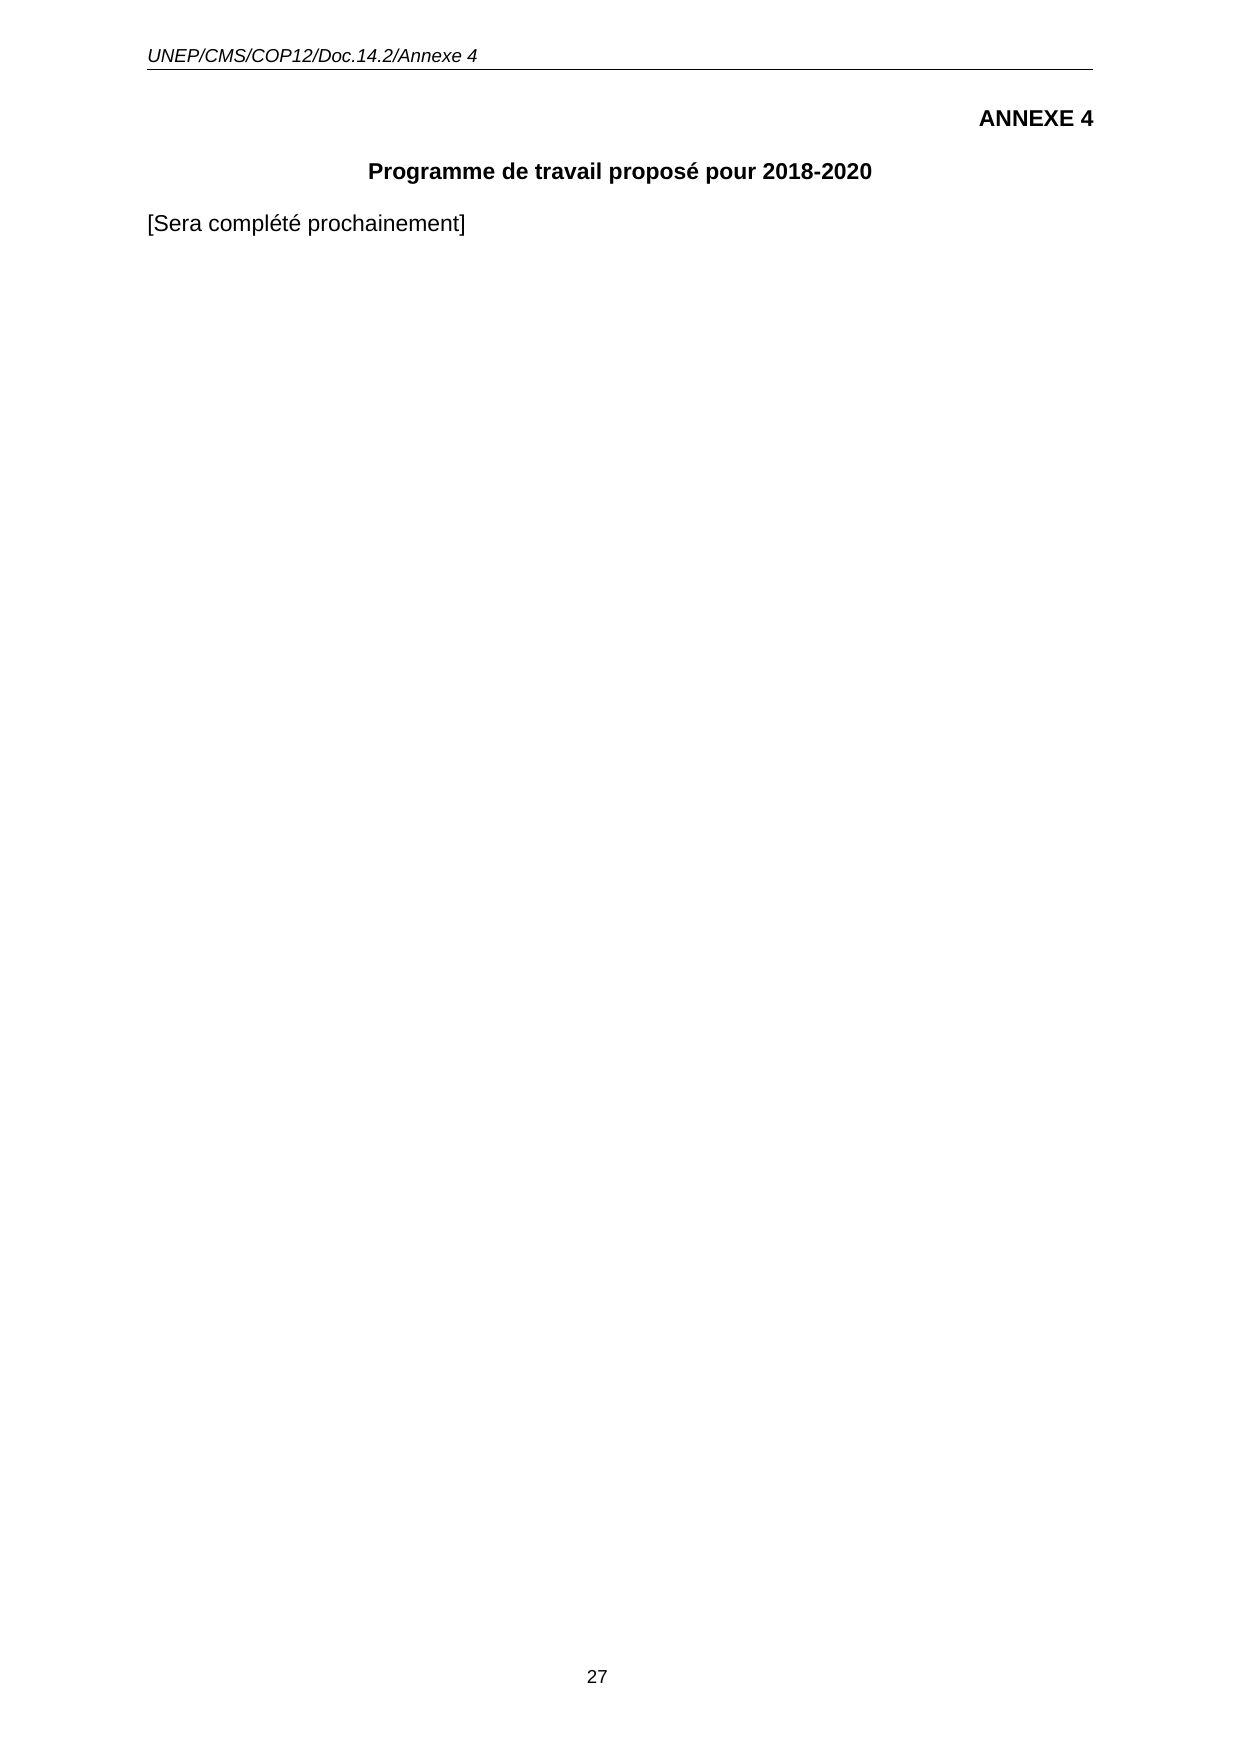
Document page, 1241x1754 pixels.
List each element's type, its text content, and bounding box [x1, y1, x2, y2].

text AnnexE 4 [147, 105, 1093, 131]
text [Sera complété prochainement] [147, 210, 1093, 237]
text Programme de travail proposé pour 2018-2020 [147, 158, 1093, 184]
